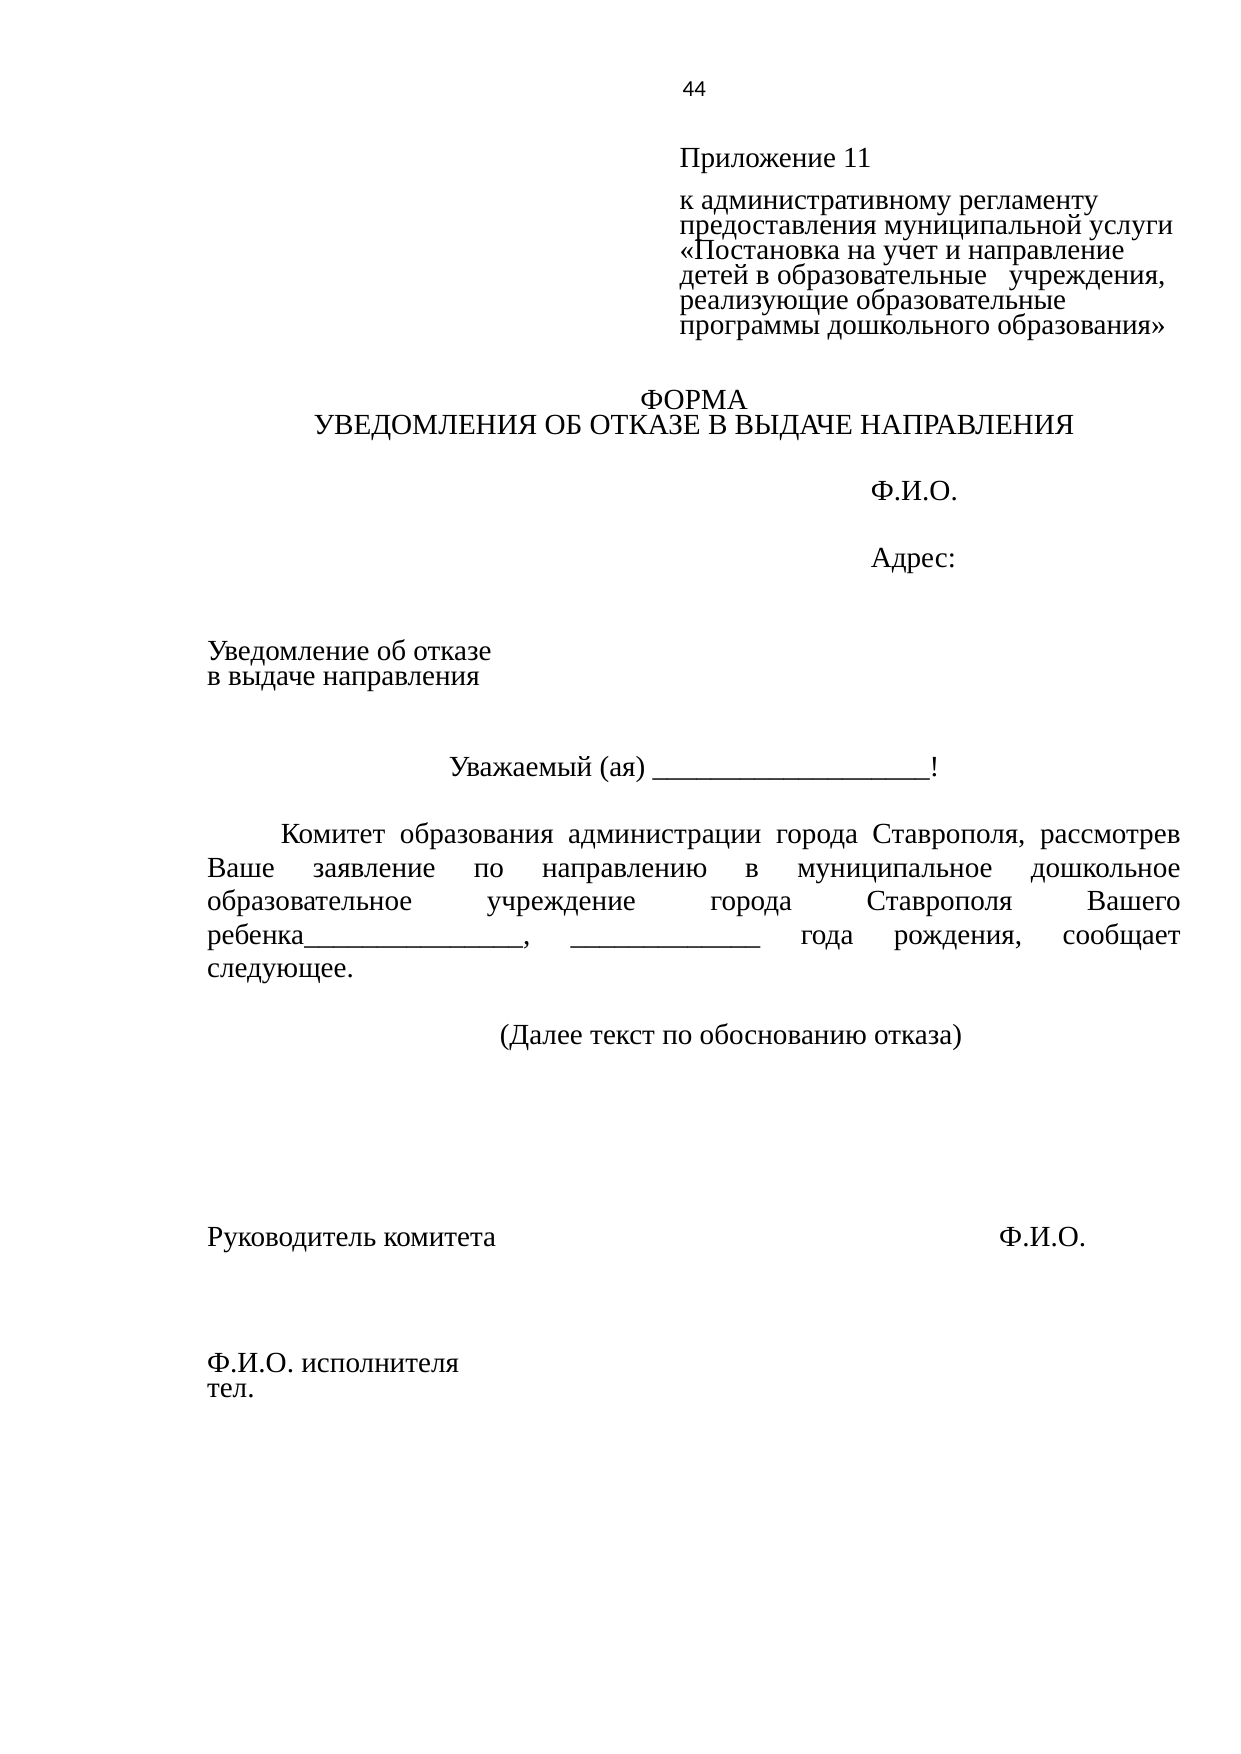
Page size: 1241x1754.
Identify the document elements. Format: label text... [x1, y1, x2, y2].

text Адрес: [207, 540, 1181, 573]
text Приложение 11 [679, 148, 1181, 173]
text тел. [207, 1378, 1181, 1403]
text Ф.И.О. [207, 473, 1181, 506]
text Уважаемый (ая) ___________________! [207, 749, 1181, 783]
text Комитет образования администрации города Ставрополя, рассмотрев Ваше заявление по направлению в муниципальное дошкольное образовательное учреждение города Ставрополя Вашего ребенка_______________, _____________ года рождения, сообщает следующее. [207, 816, 1181, 984]
text в выдаче направления [207, 666, 1181, 691]
text Руководитель комитета Ф.И.О. [207, 1219, 1181, 1252]
text ФОРМА [207, 389, 1181, 414]
text (Далее текст по обоснованию отказа) [207, 1017, 1181, 1051]
text Уведомление об отказе [207, 641, 1181, 666]
text к административному регламенту предоставления муниципальной услуги «Постановка на учет и направление детей в образовательные учреждения, реализующие образовательные программы дошкольного образования» [679, 189, 1181, 339]
text Ф.И.О. исполнителя [207, 1353, 1181, 1378]
text УВЕДОМЛЕНИЯ ОБ ОТКАЗЕ В ВЫДАЧЕ НАПРАВЛЕНИЯ [207, 414, 1181, 439]
